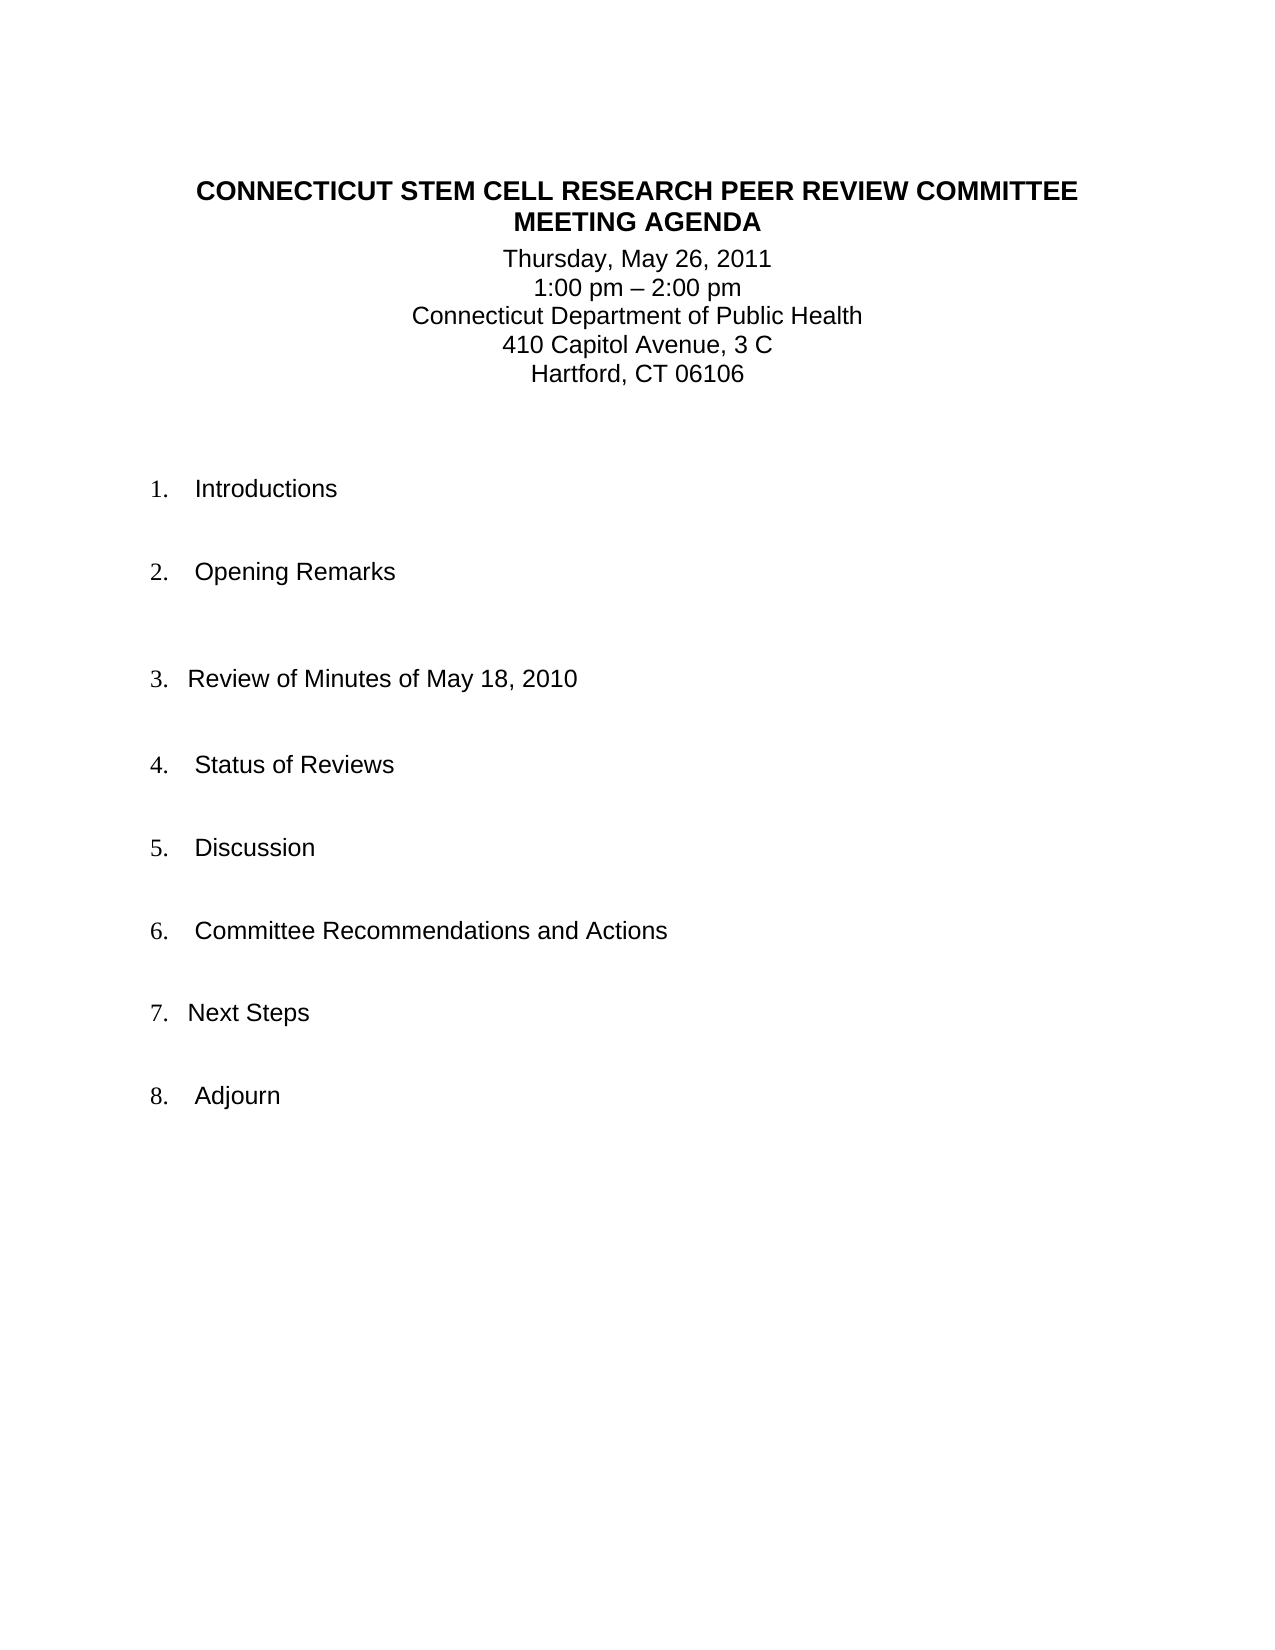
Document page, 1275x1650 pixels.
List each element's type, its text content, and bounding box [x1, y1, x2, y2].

text Hartford, CT 06106 [150, 359, 1125, 387]
list Review of Minutes of May 18, 2010 [150, 664, 1125, 725]
list Adjourn [150, 1081, 1125, 1110]
list Committee Recommendations and Actions [150, 916, 1125, 944]
text 1:00 pm – 2:00 pm [150, 272, 1125, 301]
list Discussion [150, 833, 1125, 862]
list Next Steps [150, 998, 1125, 1027]
list Status of Reviews [150, 750, 1125, 779]
list Introductions [150, 474, 1125, 503]
text Connecticut Department of Public Health [150, 301, 1125, 330]
text Thursday, May 26, 2011 [150, 244, 1125, 272]
list Opening Remarks [150, 556, 1125, 585]
subtitle CONNECTICUT STEM CELL RESEARCH PEER REVIEW COMMITTEE MEETING AGENDA [150, 175, 1125, 237]
text 410 Capitol Avenue, 3 C [150, 330, 1125, 359]
